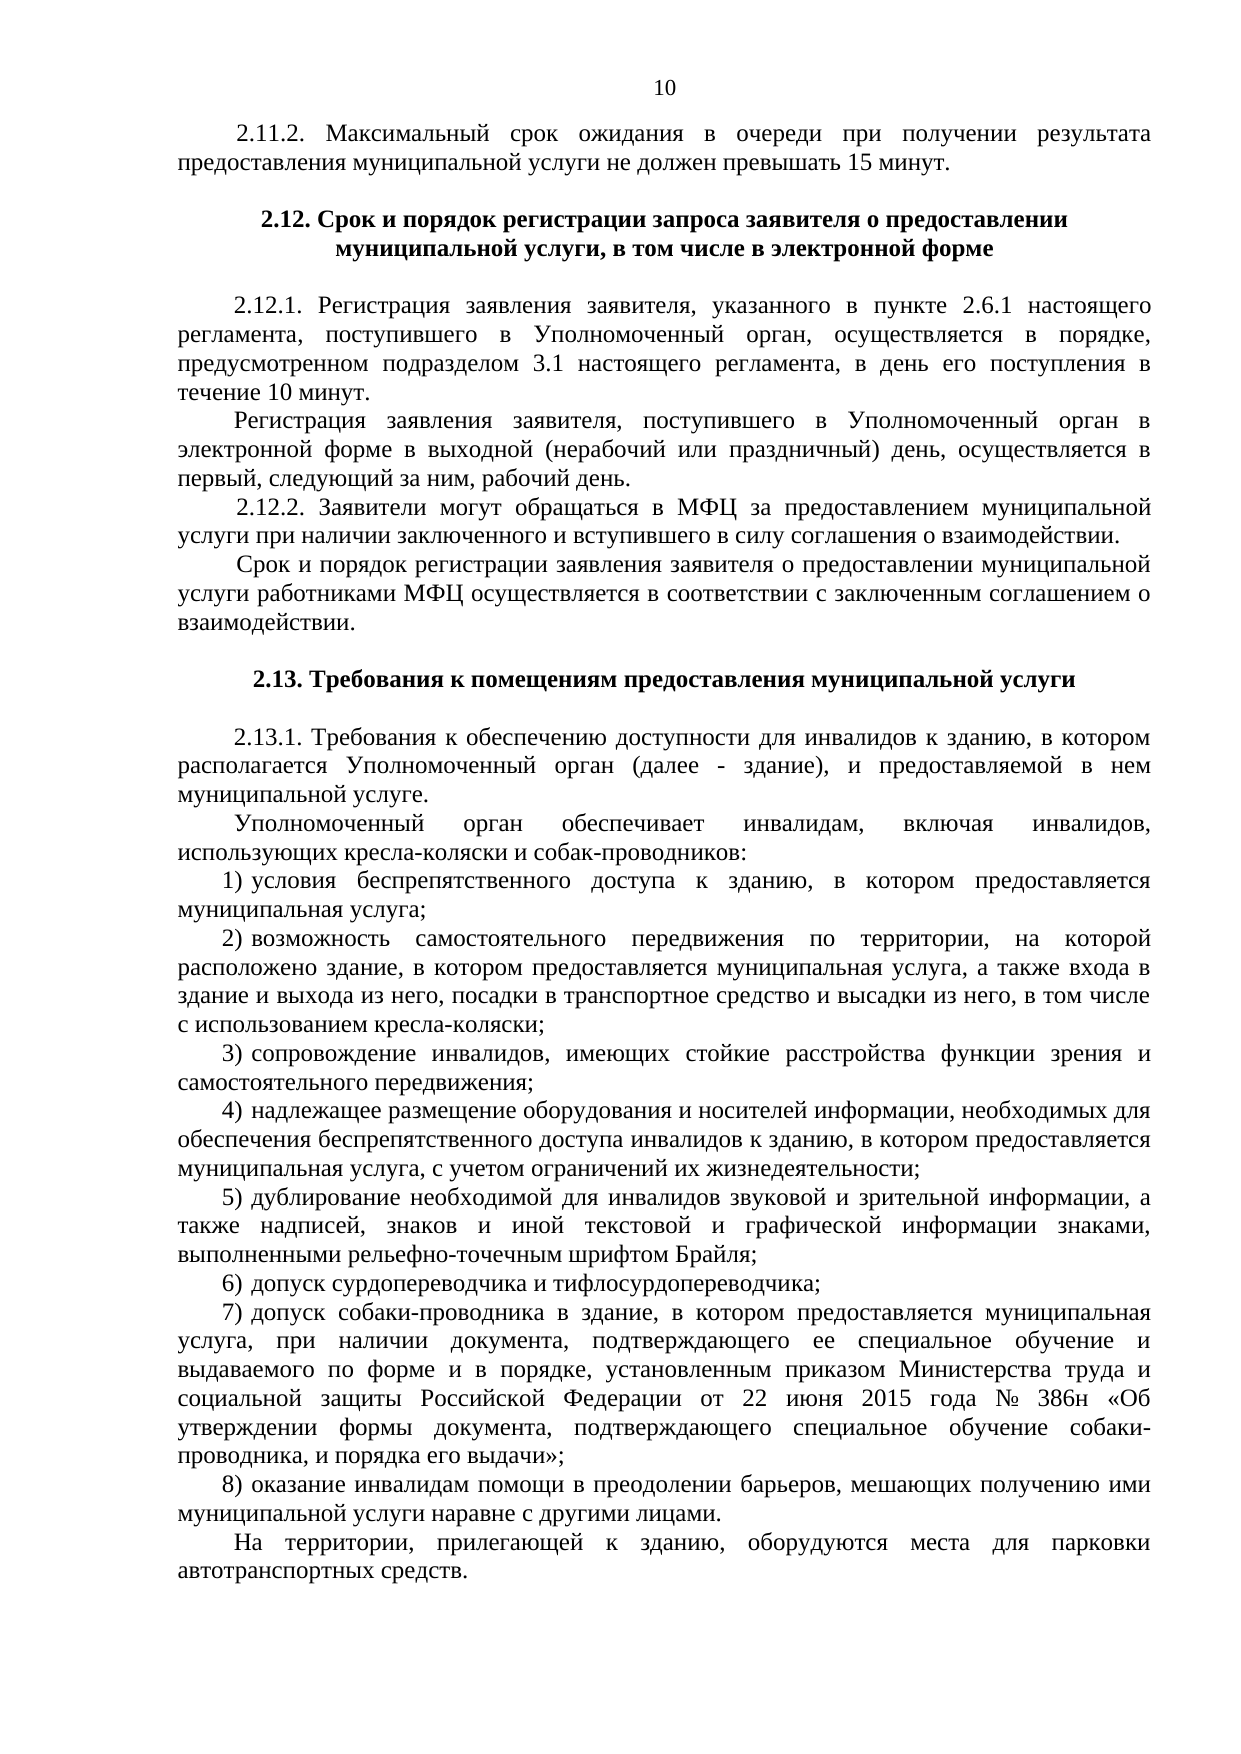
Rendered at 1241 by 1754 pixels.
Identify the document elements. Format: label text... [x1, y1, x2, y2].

list надлежащее размещение оборудования и носителей информации, необходимых для обеспечения беспрепятственного доступа инвалидов к зданию, в котором предоставляется муниципальная услуга, с учетом ограничений их жизнедеятельности; [177, 1096, 1152, 1182]
text Регистрация заявления заявителя, поступившего в Уполномоченный орган в электронной форме в выходной (нерабочий или праздничный) день, осуществляется в первый, следующий за ним, рабочий день. [177, 406, 1152, 492]
text 2.12. Срок и порядок регистрации запроса заявителя о предоставлении муниципальной услуги, в том числе в электронной форме [177, 204, 1152, 262]
text 2.12.2. Заявители могут обращаться в МФЦ за предоставлением муниципальной услуги при наличии заключенного и вступившего в силу соглашения о взаимодействии. [177, 492, 1152, 549]
list возможность самостоятельного передвижения по территории, на которой расположено здание, в котором предоставляется муниципальная услуга, а также входа в здание и выхода из него, посадки в транспортное средство и высадки из него, в том числе с использованием кресла-коляски; [177, 923, 1152, 1038]
list оказание инвалидам помощи в преодолении барьеров, мешающих получению ими муниципальной услуги наравне с другими лицами. [177, 1469, 1152, 1527]
list сопровождение инвалидов, имеющих стойкие расстройства функции зрения и самостоятельного передвижения; [177, 1038, 1152, 1096]
text 2.13. Требования к помещениям предоставления муниципальной услуги [177, 664, 1152, 693]
list допуск сурдопереводчика и тифлосурдопереводчика; [177, 1268, 1152, 1297]
text 2.11.2. Максимальный срок ожидания в очереди при получении результата предоставления муниципальной услуги не должен превышать 15 минут. [177, 118, 1152, 176]
list допуск собаки-проводника в здание, в котором предоставляется муниципальная услуга, при наличии документа, подтверждающего ее специальное обучение и выдаваемого по форме и в порядке, установленным приказом Министерства труда и социальной защиты Российской Федерации от 22 июня 2015 года № 386н «Об утверждении формы документа, подтверждающего специальное обучение собаки-проводника, и порядка его выдачи»; [177, 1297, 1152, 1469]
list условия беспрепятственного доступа к зданию, в котором предоставляется муниципальная услуга; [177, 866, 1152, 923]
text 2.13.1. Требования к обеспечению доступности для инвалидов к зданию, в котором располагается Уполномоченный орган (далее - здание), и предоставляемой в нем муниципальной услуге. [177, 722, 1152, 808]
text 2.12.1. Регистрация заявления заявителя, указанного в пункте 2.6.1 настоящего регламента, поступившего в Уполномоченный орган, осуществляется в порядке, предусмотренном подразделом 3.1 настоящего регламента, в день его поступления в течение 10 минут. [177, 291, 1152, 406]
text На территории, прилегающей к зданию, оборудуются места для парковки автотранспортных средств. [177, 1527, 1152, 1584]
text Уполномоченный орган обеспечивает инвалидам, включая инвалидов, использующих кресла-коляски и собак-проводников: [177, 808, 1152, 866]
text Срок и порядок регистрации заявления заявителя о предоставлении муниципальной услуги работниками МФЦ осуществляется в соответствии с заключенным соглашением о взаимодействии. [177, 549, 1152, 636]
list дублирование необходимой для инвалидов звуковой и зрительной информации, а также надписей, знаков и иной текстовой и графической информации знаками, выполненными рельефно-точечным шрифтом Брайля; [177, 1182, 1152, 1268]
